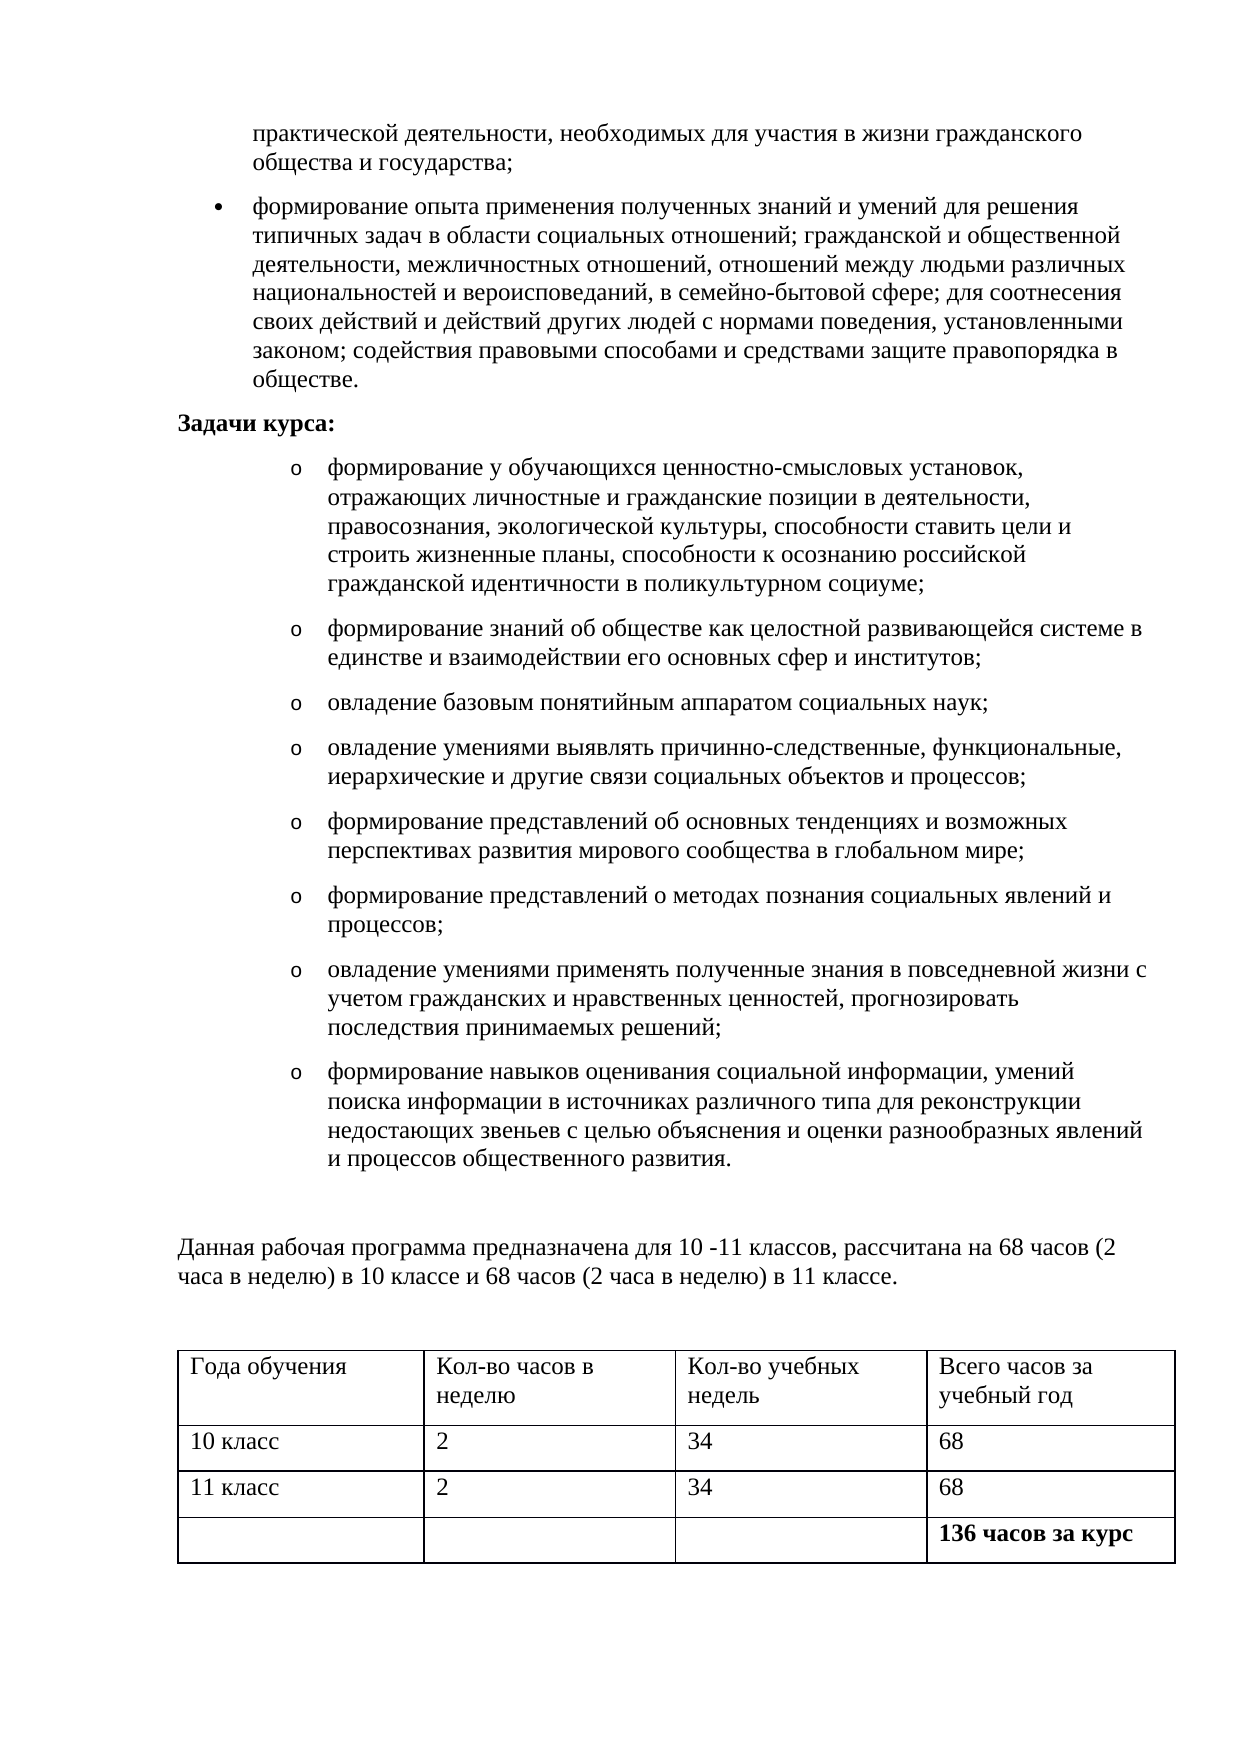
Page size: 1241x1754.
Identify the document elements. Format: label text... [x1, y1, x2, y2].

list формирование навыков оценивания социальной информации, умений поиска информации в источниках различного типа для реконструкции недостающих звеньев с целью объяснения и оценки разнообразных явлений и процессов общественного развития. [290, 1056, 1152, 1172]
list формирование знаний об обществе как целостной развивающейся системе в единстве и взаимодействии его основных сфер и институтов; [290, 613, 1152, 671]
table_header Года обучения [179, 1351, 423, 1424]
table_cell 68 [928, 1426, 1174, 1470]
table_header Кол-во учебных недель [676, 1351, 926, 1424]
list овладение базовым понятийным аппаратом социальных наук; [290, 687, 1152, 716]
table_header Всего часов за учебный год [928, 1351, 1174, 1424]
table_cell 136 часов за курс [928, 1518, 1174, 1562]
text Задачи курса: [177, 408, 1152, 437]
table_cell 11 класс [179, 1472, 423, 1516]
list формирование представлений об основных тенденциях и возможных перспективах развития мирового сообщества в глобальном мире; [290, 806, 1152, 864]
list формирование опыта применения полученных знаний и умений для решения типичных задач в области социальных отношений; гражданской и общественной деятельности, межличностных отношений, отношений между людьми различных национальностей и вероисповеданий, в семейно-бытовой сфере; для соотнесения своих действий и действий других людей с нормами поведения, установленными законом; содействия правовыми способами и средствами защите правопорядка в обществе. [215, 191, 1152, 392]
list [215, 118, 1152, 176]
text Данная рабочая программа предназначена для 10 -11 классов, рассчитана на 68 часов (2 часа в неделю) в 10 классе и 68 часов (2 часа в неделю) в 11 классе. [177, 1232, 1152, 1290]
table_cell 10 класс [179, 1426, 423, 1470]
list овладение умениями применять полученные знания в повседневной жизни с учетом гражданских и нравственных ценностей, прогнозировать последствия принимаемых решений; [290, 954, 1152, 1041]
table_cell 34 [676, 1426, 926, 1470]
list формирование у обучающихся ценностно-смысловых установок, отражающих личностные и гражданские позиции в деятельности, правосознания, экологической культуры, способности ставить цели и строить жизненные планы, способности к осознанию российской гражданской идентичности в поликультурном социуме; [290, 452, 1152, 597]
table_header Кол-во часов в неделю [425, 1351, 675, 1424]
list овладение умениями выявлять причинно-следственные, функциональные, иерархические и другие связи социальных объектов и процессов; [290, 732, 1152, 790]
table_cell 34 [676, 1472, 926, 1516]
table_cell 68 [928, 1472, 1174, 1516]
table_cell [676, 1518, 926, 1562]
table_cell 2 [425, 1472, 675, 1516]
table_cell 2 [425, 1426, 675, 1470]
table_cell [179, 1518, 423, 1562]
list формирование представлений о методах познания социальных явлений и процессов; [290, 880, 1152, 938]
table_cell [425, 1518, 675, 1562]
